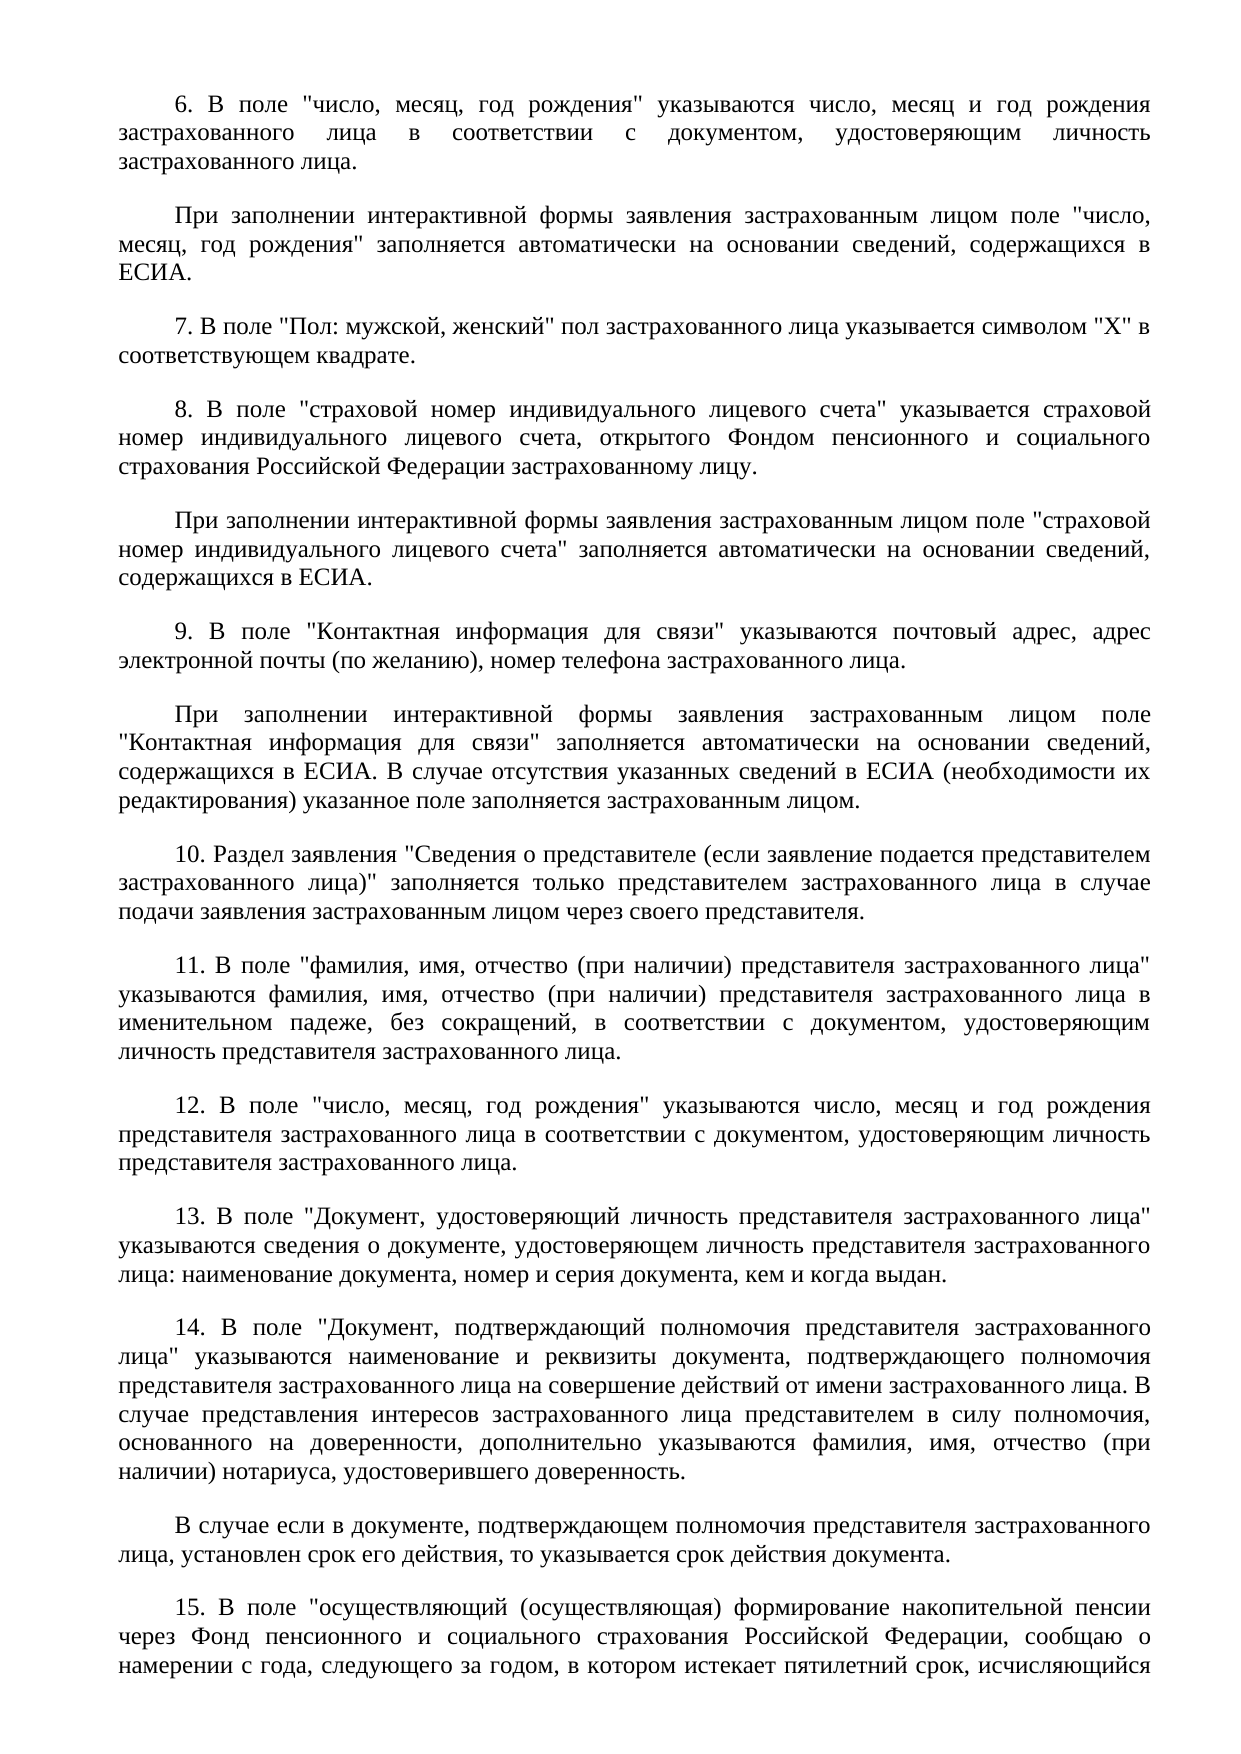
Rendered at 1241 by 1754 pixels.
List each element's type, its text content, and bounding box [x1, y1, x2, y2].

text 9. В поле "Контактная информация для связи" указываются почтовый адрес, адрес электронной почты (по желанию), номер телефона застрахованного лица. [118, 616, 1152, 674]
text При заполнении интерактивной формы заявления застрахованным лицом поле "страховой номер индивидуального лицевого счета" заполняется автоматически на основании сведений, содержащихся в ЕСИА. [118, 505, 1152, 591]
text 6. В поле "число, месяц, год рождения" указываются число, месяц и год рождения застрахованного лица в соответствии с документом, удостоверяющим личность застрахованного лица. [118, 89, 1152, 175]
text 14. В поле "Документ, подтверждающий полномочия представителя застрахованного лица" указываются наименование и реквизиты документа, подтверждающего полномочия представителя застрахованного лица на совершение действий от имени застрахованного лица. В случае представления интересов застрахованного лица представителем в силу полномочия, основанного на доверенности, дополнительно указываются фамилия, имя, отчество (при наличии) нотариуса, удостоверившего доверенность. [118, 1312, 1152, 1485]
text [118, 1592, 1152, 1679]
text В случае если в документе, подтверждающем полномочия представителя застрахованного лица, установлен срок его действия, то указывается срок действия документа. [118, 1510, 1152, 1567]
text 11. В поле "фамилия, имя, отчество (при наличии) представителя застрахованного лица" указываются фамилия, имя, отчество (при наличии) представителя застрахованного лица в именительном падеже, без сокращений, в соответствии с документом, удостоверяющим личность представителя застрахованного лица. [118, 950, 1152, 1065]
text 7. В поле "Пол: мужской, женский" пол застрахованного лица указывается символом "X" в соответствующем квадрате. [118, 311, 1152, 369]
text 8. В поле "страховой номер индивидуального лицевого счета" указывается страховой номер индивидуального лицевого счета, открытого Фондом пенсионного и социального страхования Российской Федерации застрахованному лицу. [118, 394, 1152, 480]
text 13. В поле "Документ, удостоверяющий личность представителя застрахованного лица" указываются сведения о документе, удостоверяющем личность представителя застрахованного лица: наименование документа, номер и серия документа, кем и когда выдан. [118, 1201, 1152, 1287]
text 10. Раздел заявления "Сведения о представителе (если заявление подается представителем застрахованного лица)" заполняется только представителем застрахованного лица в случае подачи заявления застрахованным лицом через своего представителя. [118, 839, 1152, 925]
text 12. В поле "число, месяц, год рождения" указываются число, месяц и год рождения представителя застрахованного лица в соответствии с документом, удостоверяющим личность представителя застрахованного лица. [118, 1090, 1152, 1176]
text При заполнении интерактивной формы заявления застрахованным лицом поле "число, месяц, год рождения" заполняется автоматически на основании сведений, содержащихся в ЕСИА. [118, 200, 1152, 286]
text При заполнении интерактивной формы заявления застрахованным лицом поле "Контактная информация для связи" заполняется автоматически на основании сведений, содержащихся в ЕСИА. В случае отсутствия указанных сведений в ЕСИА (необходимости их редактирования) указанное поле заполняется застрахованным лицом. [118, 699, 1152, 814]
